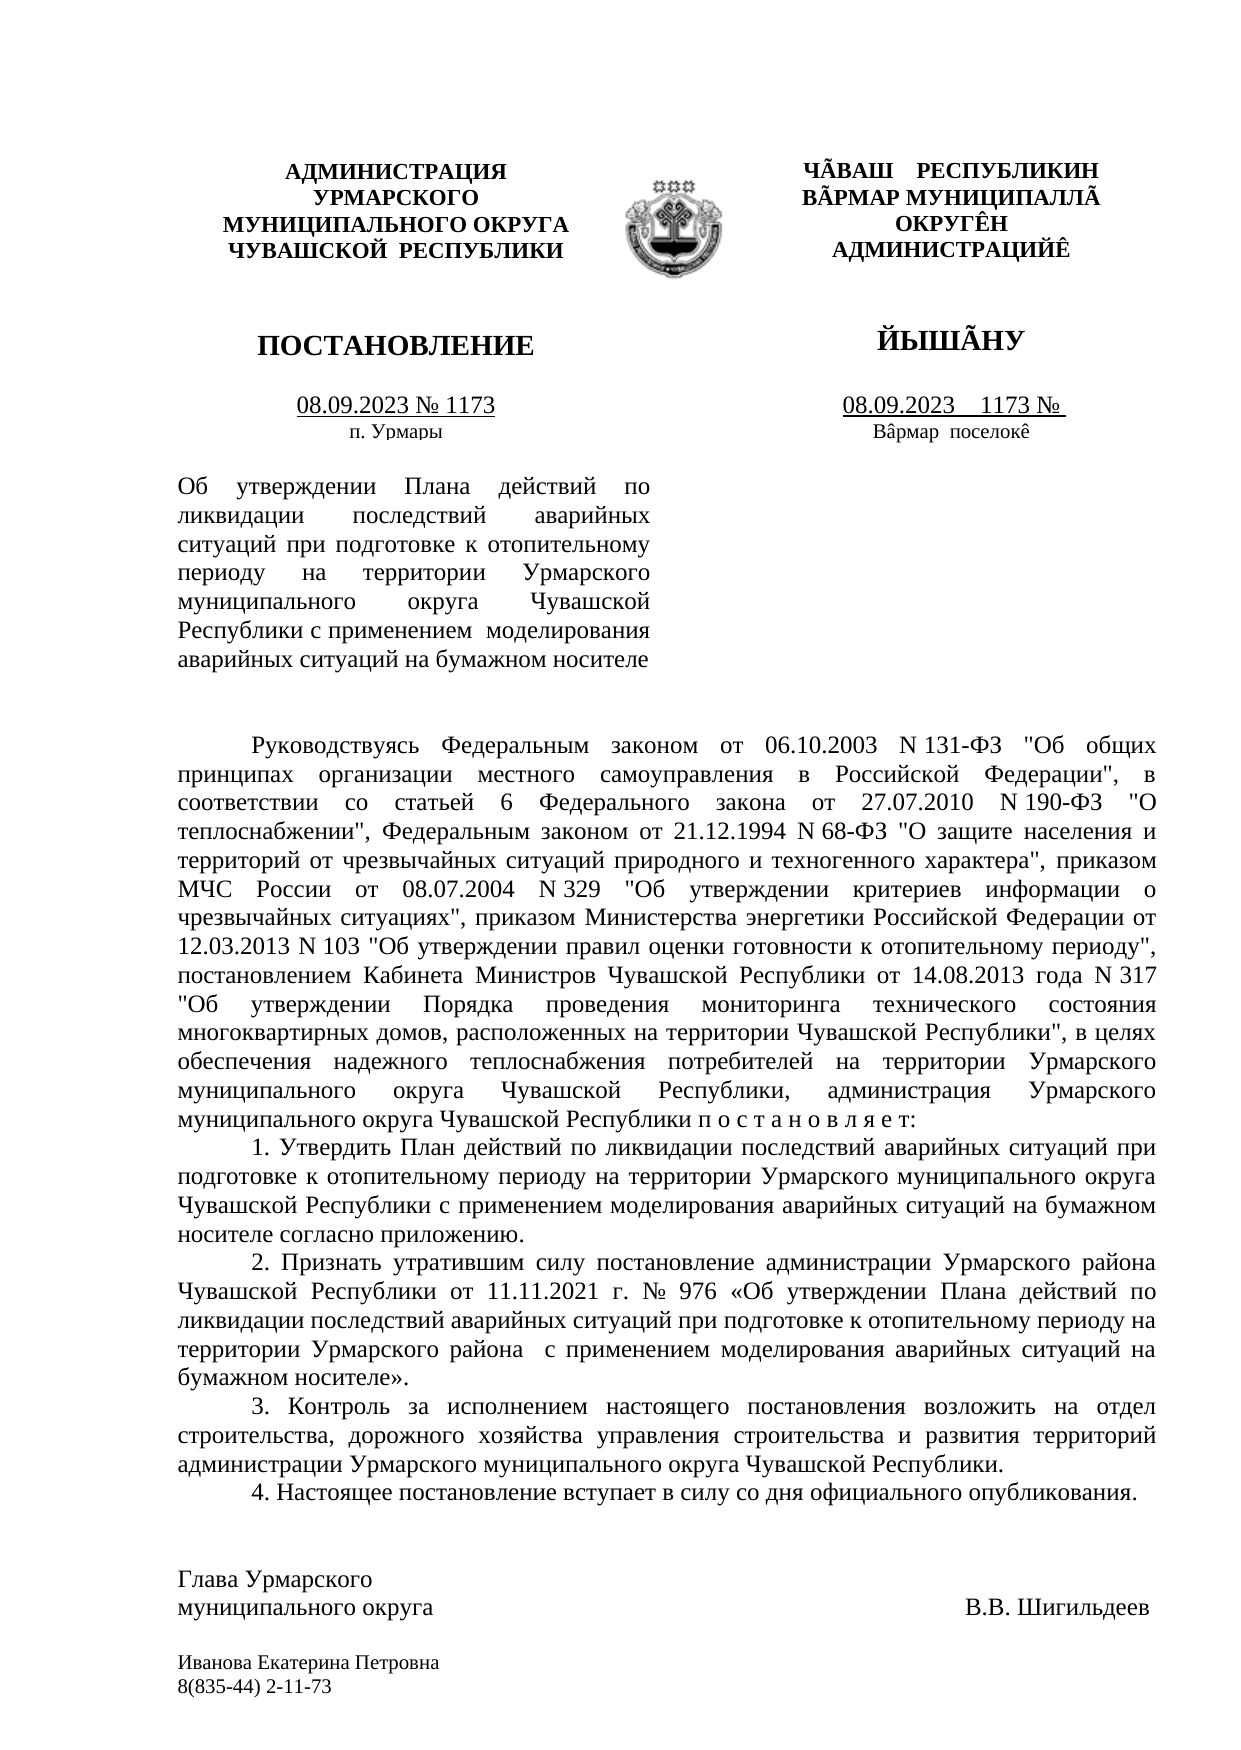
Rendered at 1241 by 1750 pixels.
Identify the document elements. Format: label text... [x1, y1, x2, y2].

text муниципального округа В.В. Шигильдеев [177, 1592, 1157, 1621]
text 3. Контроль за исполнением настоящего постановления возложить на отдел строительства, дорожного хозяйства управления строительства и развития территорий администрации Урмарского муниципального округа Чувашской Республики. [177, 1391, 1157, 1477]
text Глава Урмарского [177, 1564, 1157, 1592]
text Иванова Екатерина Петровна [177, 1650, 1157, 1674]
text 2. Признать утратившим силу постановление администрации Урмарского района Чувашской Республики от 11.11.2021 г. № 976 «Об утверждении Плана действий по ликвидации последствий аварийных ситуаций при подготовке к отопительному периоду на территории Урмарского района с применением моделирования аварийных ситуаций на бумажном носителе». [177, 1247, 1157, 1391]
text 4. Настоящее постановление вступает в силу со дня официального опубликования. [177, 1477, 1157, 1506]
text 8(835-44) 2-11-73 [177, 1674, 1157, 1698]
text 1. Утвердить План действий по ликвидации последствий аварийных ситуаций при подготовке к отопительному периоду на территории Урмарского муниципального округа Чувашской Республики с применением моделирования аварийных ситуаций на бумажном носителе согласно приложению. [177, 1132, 1157, 1247]
text Об утверждении Плана действий по ликвидации последствий аварийных ситуаций при подготовке к отопительному периоду на территории Урмарского муниципального округа Чувашской Республики с применением моделирования аварийных ситуаций на бумажном носителе [177, 471, 650, 672]
text Руководствуясь Федеральным законом от 06.10.2003 N 131-ФЗ "Об общих принципах организации местного самоуправления в Российской Федерации", в соответствии со статьей 6 Федерального закона от 27.07.2010 N 190-ФЗ "О теплоснабжении", Федеральным законом от 21.12.1994 N 68-ФЗ "О защите населения и территорий от чрезвычайных ситуаций природного и техногенного характера", приказом МЧС России от 08.07.2004 N 329 "Об утверждении критериев информации о чрезвычайных ситуациях", приказом Министерства энергетики Российской Федерации от 12.03.2013 N 103 "Об утверждении правил оценки готовности к отопительному периоду", постановлением Кабинета Министров Чувашской Республики от 14.08.2013 года N 317 "Об утверждении Порядка проведения мониторинга технического состояния многоквартирных домов, расположенных на территории Чувашской Республики", в целях обеспечения надежного теплоснабжения потребителей на территории Урмарского муниципального округа Чувашской Республики, администрация Урмарского муниципального округа Чувашской Республики п о с т а н о в л я е т: [177, 730, 1157, 1132]
